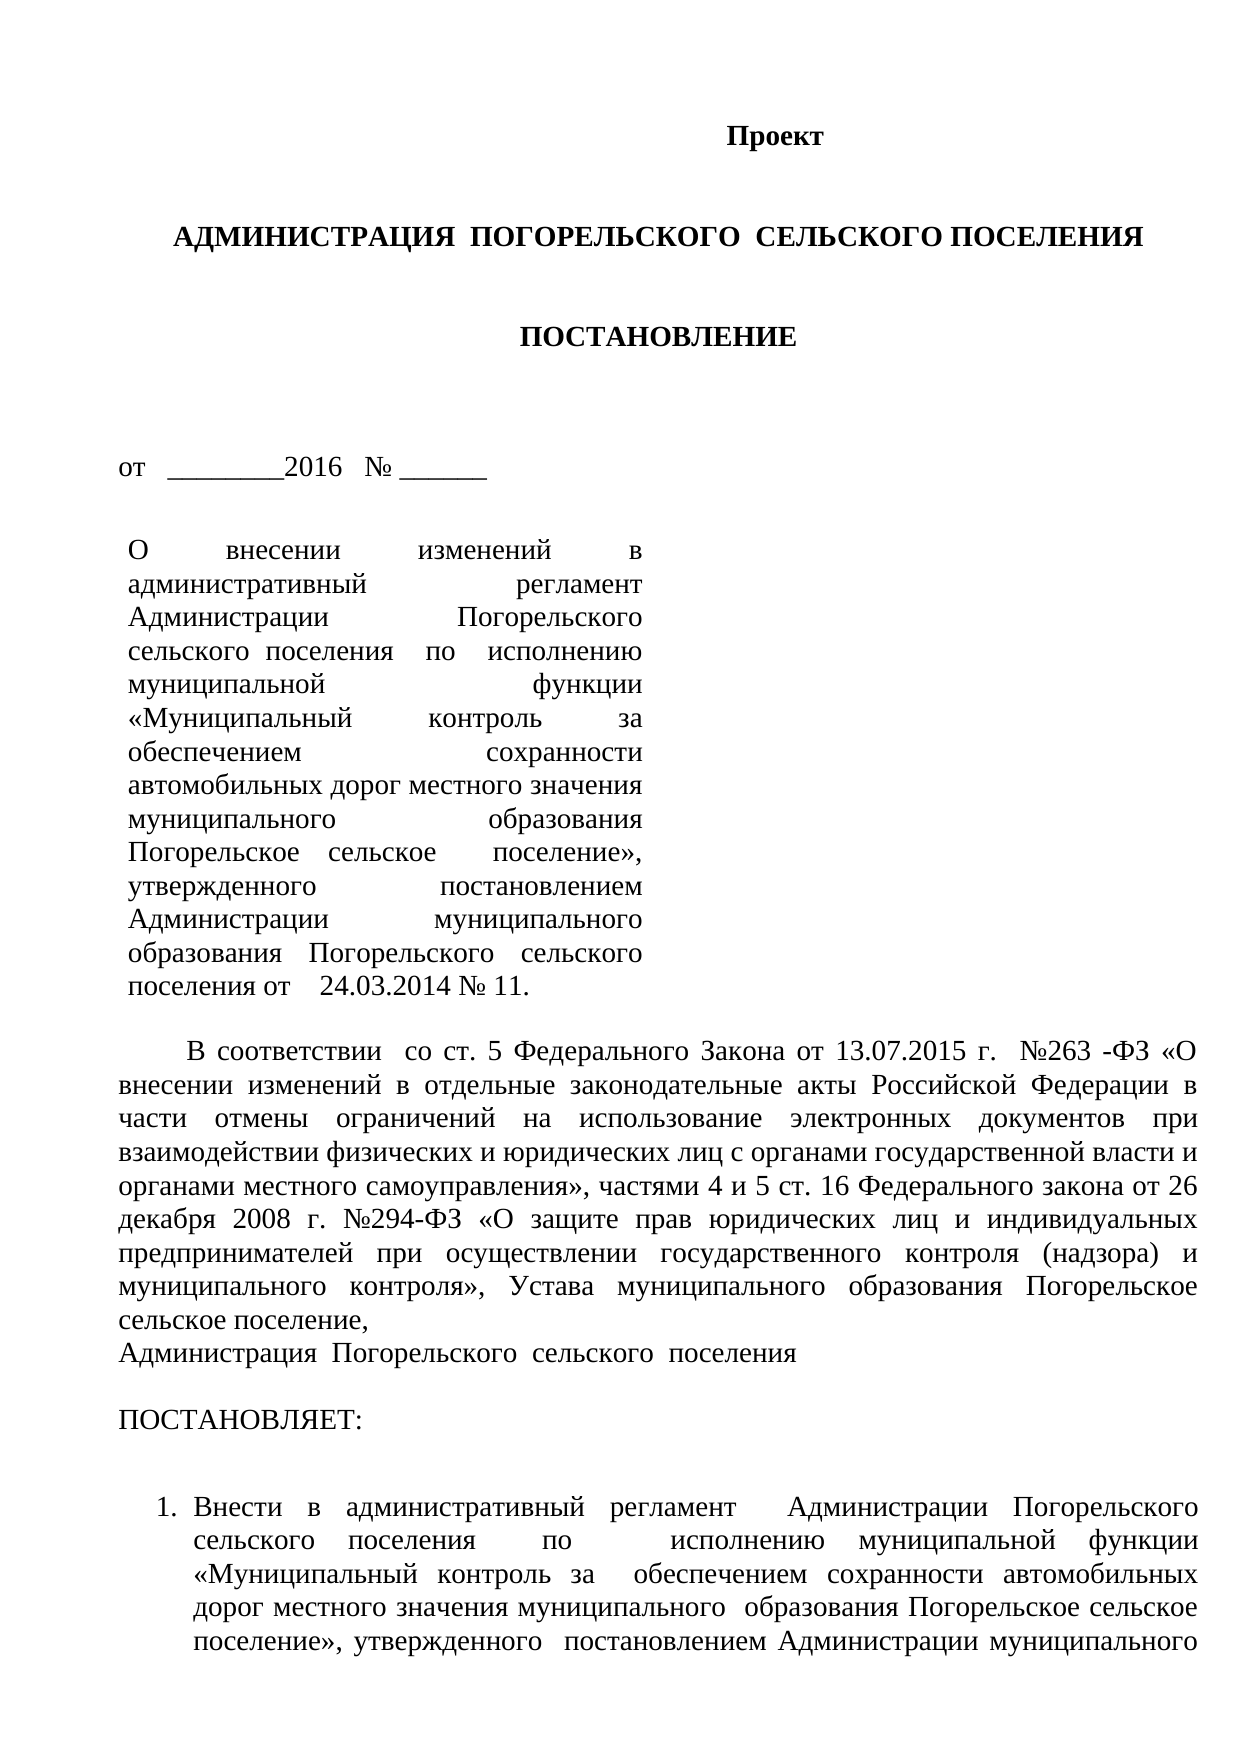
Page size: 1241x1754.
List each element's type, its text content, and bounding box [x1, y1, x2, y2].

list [156, 1489, 1199, 1656]
text В соответствии со ст. 5 Федерального Закона от 13.07.2015 г. №263 -ФЗ «О внесении изменений в отдельные законодательные акты Российской Федерации в части отмены ограничений на использование электронных документов при взаимодействии физических и юридических лиц с органами государственной власти и органами местного самоуправления», частями 4 и 5 ст. 16 Федерального закона от 26 декабря 2008 г. №294-ФЗ «О защите прав юридических лиц и индивидуальных предпринимателей при осуществлении государственного контроля (надзора) и муниципального контроля», Устава муниципального образования Погорельское сельское поселение, [118, 1033, 1199, 1335]
title Проект [118, 118, 1199, 152]
subtitle ПОСТАНОВЛЕНИЕ [118, 319, 1199, 353]
text ПОСТАНОВЛЯЕТ: [118, 1402, 1199, 1436]
text Администрация Погорельского сельского поселения [118, 1335, 1199, 1369]
title АДМИНИСТРАЦИЯ ПОГОРЕЛЬСКОГО СЕЛЬСКОГО ПОСЕЛЕНИЯ [118, 219, 1199, 252]
text от ________2016 № ______ [118, 449, 1199, 482]
